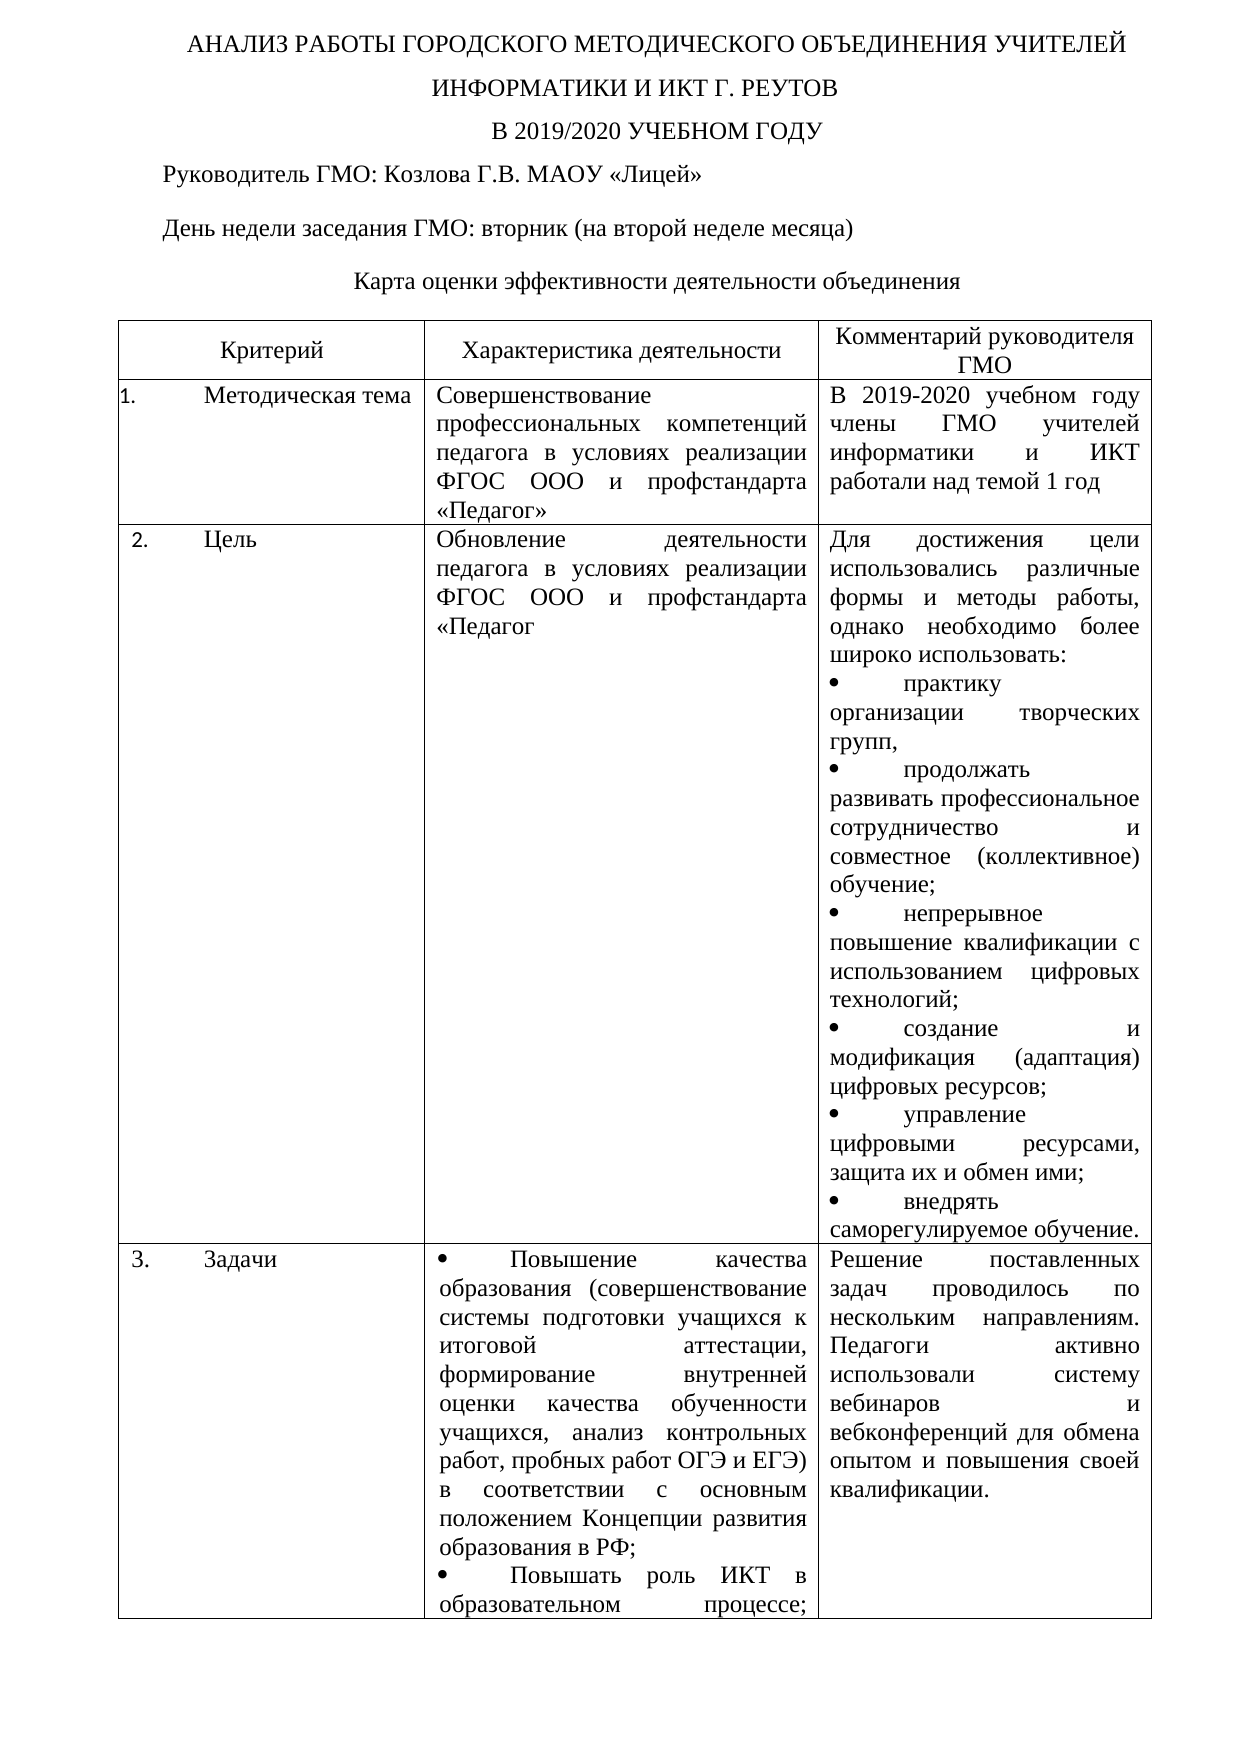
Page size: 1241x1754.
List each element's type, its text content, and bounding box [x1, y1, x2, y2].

text Руководитель ГМО: Козлова Г.В. МАОУ «Лицей» [118, 159, 1152, 188]
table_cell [819, 1244, 1151, 1618]
table_cell Обновление деятельности педагога в условиях реализации ФГОС ООО и профстандарта «Педагог [425, 525, 818, 1243]
table_cell 3адачи [119, 1244, 424, 1618]
table_header Критерий [119, 321, 424, 379]
text День недели заседания ГМО: вторник (на второй неделе месяца) [118, 213, 1152, 241]
table_cell Методическая тема [119, 380, 424, 523]
text Карта оценки эффективности деятельности объединения [118, 266, 1152, 295]
table_cell Для достижения цели использовались различные формы и методы работы, однако необходимо более широко использовать: практику организации творческих групп, продолжать развивать профессиональное сотрудничество и совместное (коллективное) обучение; непрерывное повышение квалификации с использованием цифровых технологий; создание и модификация (адаптация) цифровых ресурсов; управление цифровыми ресурсами, защита их и обмен ими; внедрять саморегулируемое обучение. [819, 525, 1151, 1243]
table_cell Цель [119, 525, 424, 1243]
table_header Комментарий руководителя ГМО [819, 321, 1151, 379]
text В 2019/2020 УЧЕБНОМ ГОДУ [118, 116, 1152, 144]
table_cell Совершенствование профессиональных компетенций педагога в условиях реализации ФГОС ООО и профстандарта «Педагог» [425, 380, 818, 523]
table_header Характеристика деятельности [425, 321, 818, 379]
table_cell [425, 1244, 818, 1618]
table_cell В 2019-2020 учебном году члены ГМО учителей информатики и ИКТ работали над темой 1 год [819, 380, 1151, 523]
text АНАЛИЗ РАБОТЫ ГОРОДСКОГО МЕТОДИЧЕСКОГО ОБЪЕДИНЕНИЯ УЧИТЕЛЕЙ ИНФОРМАТИКИ И ИКТ Г. РЕУТОВ [118, 29, 1152, 101]
